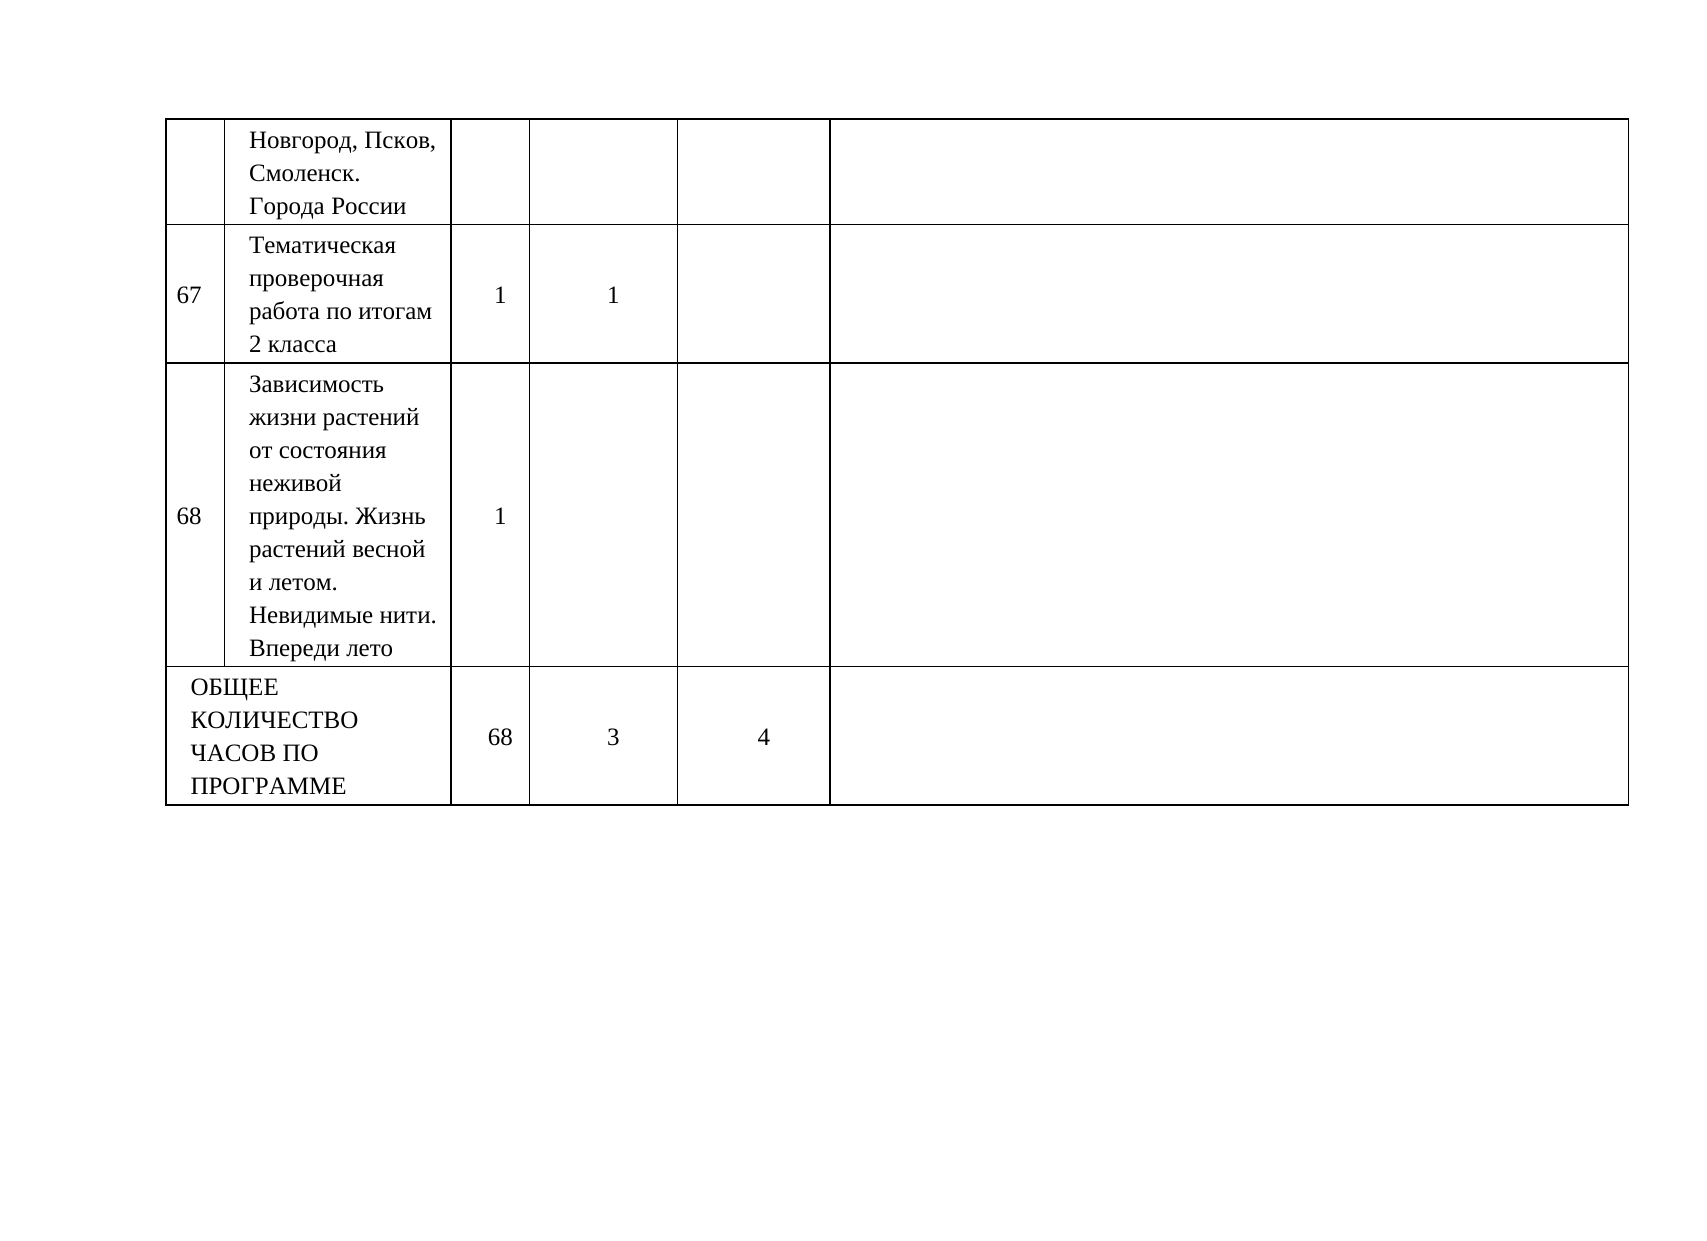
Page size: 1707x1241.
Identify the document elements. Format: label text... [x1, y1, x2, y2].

table_cell Зависимость жизни растений от состояния неживой природы. Жизнь растений весной и летом. Невидимые нити. Впереди лето [225, 364, 450, 666]
table_cell 3 [530, 667, 677, 804]
table_cell Тематическая проверочная работа по итогам 2 класса [225, 225, 450, 362]
table_cell 1 [530, 225, 677, 362]
table_cell [678, 120, 829, 223]
table_cell [530, 120, 677, 223]
table_cell [530, 364, 677, 666]
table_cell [225, 120, 450, 223]
table_cell [831, 225, 1628, 362]
table_cell 1 [452, 364, 529, 666]
table_cell [678, 364, 829, 666]
table_cell 1 [452, 225, 529, 362]
table_cell 68 [167, 364, 224, 666]
table_cell 1 [452, 120, 529, 223]
table_cell 66 [167, 120, 224, 223]
table_cell 67 [167, 225, 224, 362]
table_cell [831, 364, 1628, 666]
table_cell 68 [452, 667, 529, 804]
table_cell [678, 225, 829, 362]
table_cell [831, 120, 1628, 223]
table_cell ОБЩЕЕ КОЛИЧЕСТВО ЧАСОВ ПО ПРОГРАММЕ [167, 667, 450, 804]
table_cell 4 [678, 667, 829, 804]
table_cell [831, 667, 1628, 804]
